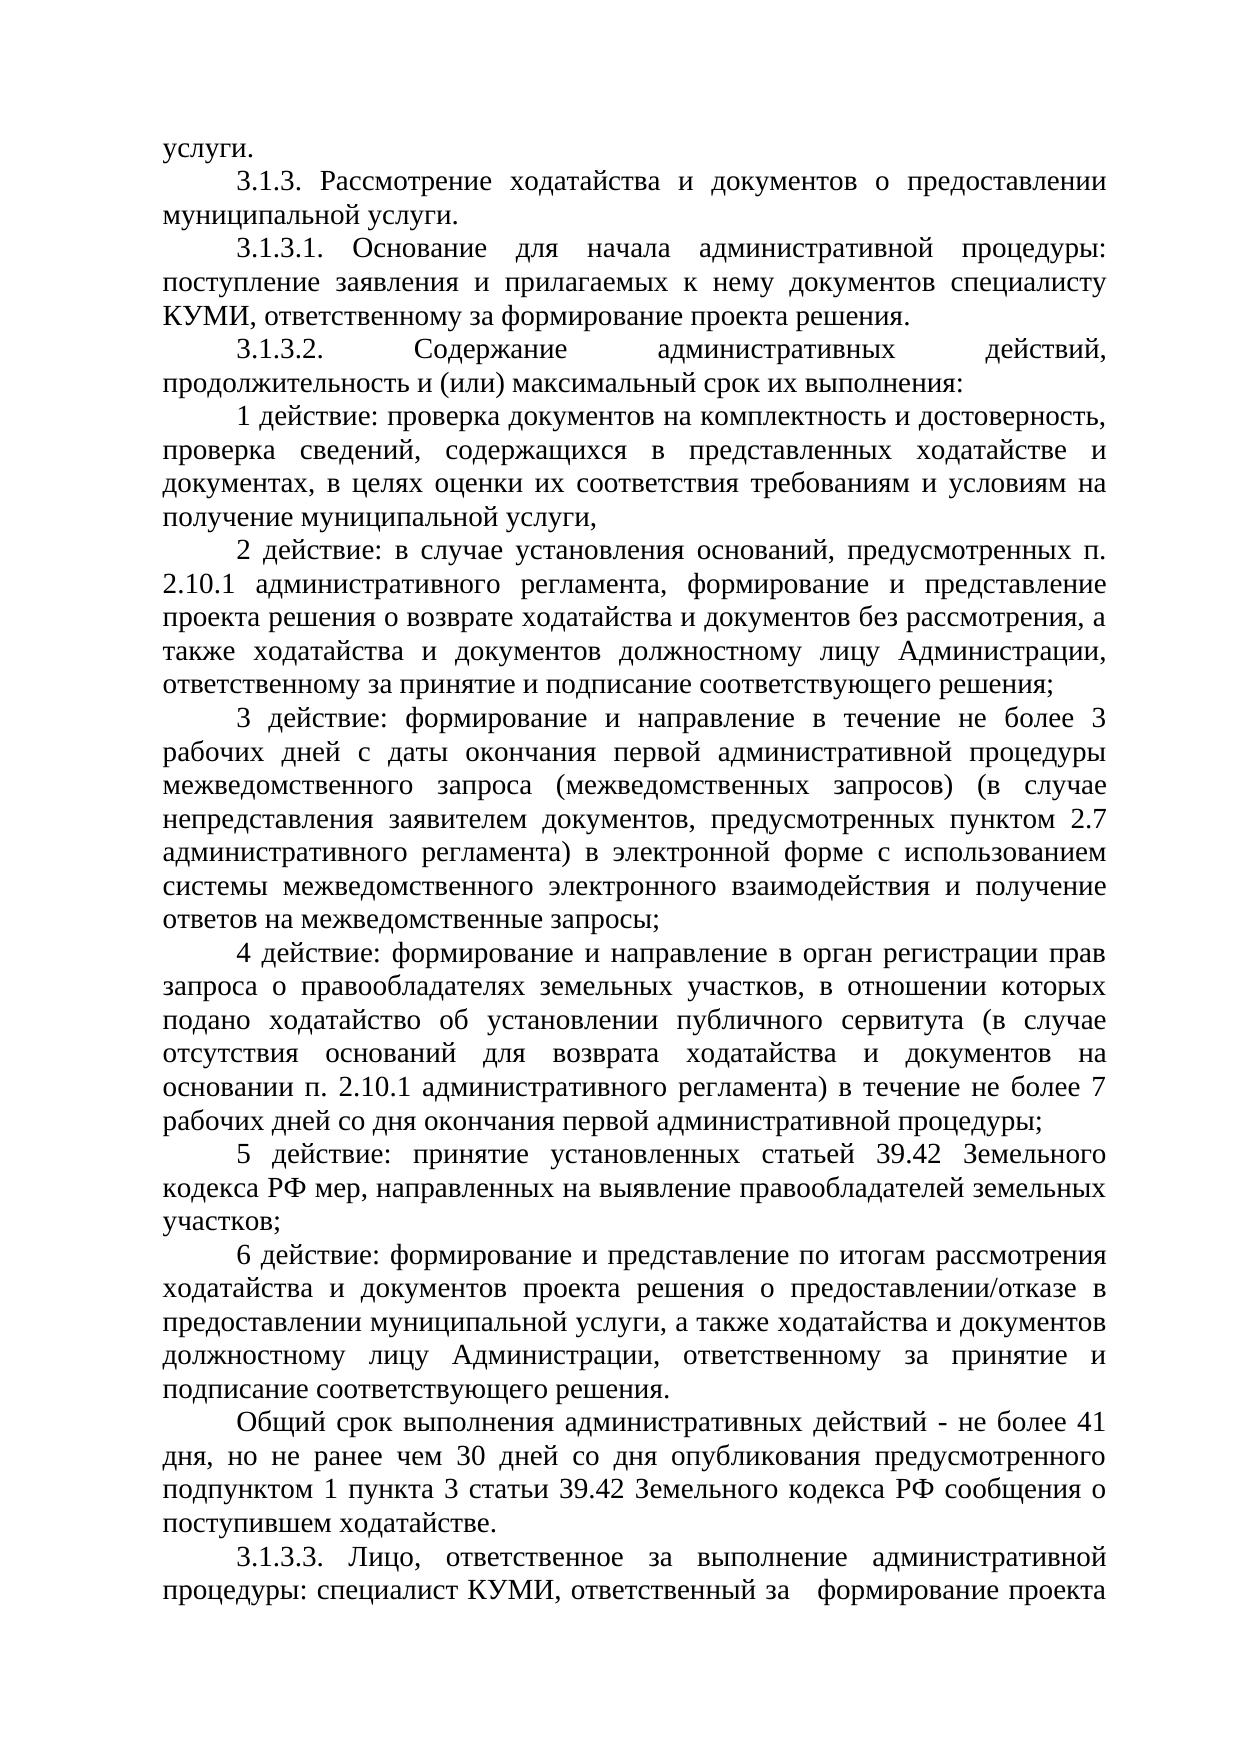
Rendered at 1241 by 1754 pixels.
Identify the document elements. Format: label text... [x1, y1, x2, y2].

text 2 действие: в случае установления оснований, предусмотренных п. 2.10.1 административного регламента, формирование и представление проекта решения о возврате ходатайства и документов без рассмотрения, а также ходатайства и документов должностному лицу Администрации, ответственному за принятие и подписание соответствующего решения; [162, 532, 1107, 700]
text 3.1.3.1. Основание для начала административной процедуры: поступление заявления и прилагаемых к нему документов специалисту КУМИ, ответственному за формирование проекта решения. [162, 231, 1107, 331]
text 4 действие: формирование и направление в орган регистрации прав запроса о правообладателях земельных участков, в отношении которых подано ходатайство об установлении публичного сервитута (в случае отсутствия оснований для возврата ходатайства и документов на основании п. 2.10.1 административного регламента) в течение не более 7 рабочих дней со дня окончания первой административной процедуры; [162, 935, 1107, 1136]
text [162, 130, 1107, 163]
text 3 действие: формирование и направление в течение не более 3 рабочих дней с даты окончания первой административной процедуры межведомственного запроса (межведомственных запросов) (в случае непредставления заявителем документов, предусмотренных пунктом 2.7 административного регламента) в электронной форме с использованием системы межведомственного электронного взаимодействия и получение ответов на межведомственные запросы; [162, 700, 1107, 935]
text 5 действие: принятие установленных статьей 39.42 Земельного кодекса РФ мер, направленных на выявление правообладателей земельных участков; [162, 1136, 1107, 1237]
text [162, 1539, 1107, 1606]
text 6 действие: формирование и представление по итогам рассмотрения ходатайства и документов проекта решения о предоставлении/отказе в предоставлении муниципальной услуги, а также ходатайства и документов должностному лицу Администрации, ответственному за принятие и подписание соответствующего решения. [162, 1237, 1107, 1404]
text Общий срок выполнения административных действий - не более 41 дня, но не ранее чем 30 дней со дня опубликования предусмотренного подпунктом 1 пункта 3 статьи 39.42 Земельного кодекса РФ сообщения о поступившем ходатайстве. [162, 1404, 1107, 1539]
text 3.1.3.2. Содержание административных действий, продолжительность и (или) максимальный срок их выполнения: [162, 331, 1107, 398]
text 1 действие: проверка документов на комплектность и достоверность, проверка сведений, содержащихся в представленных ходатайстве и документах, в целях оценки их соответствия требованиям и условиям на получение муниципальной услуги, [162, 398, 1107, 532]
text 3.1.3. Рассмотрение ходатайства и документов о предоставлении муниципальной услуги. [162, 163, 1107, 231]
